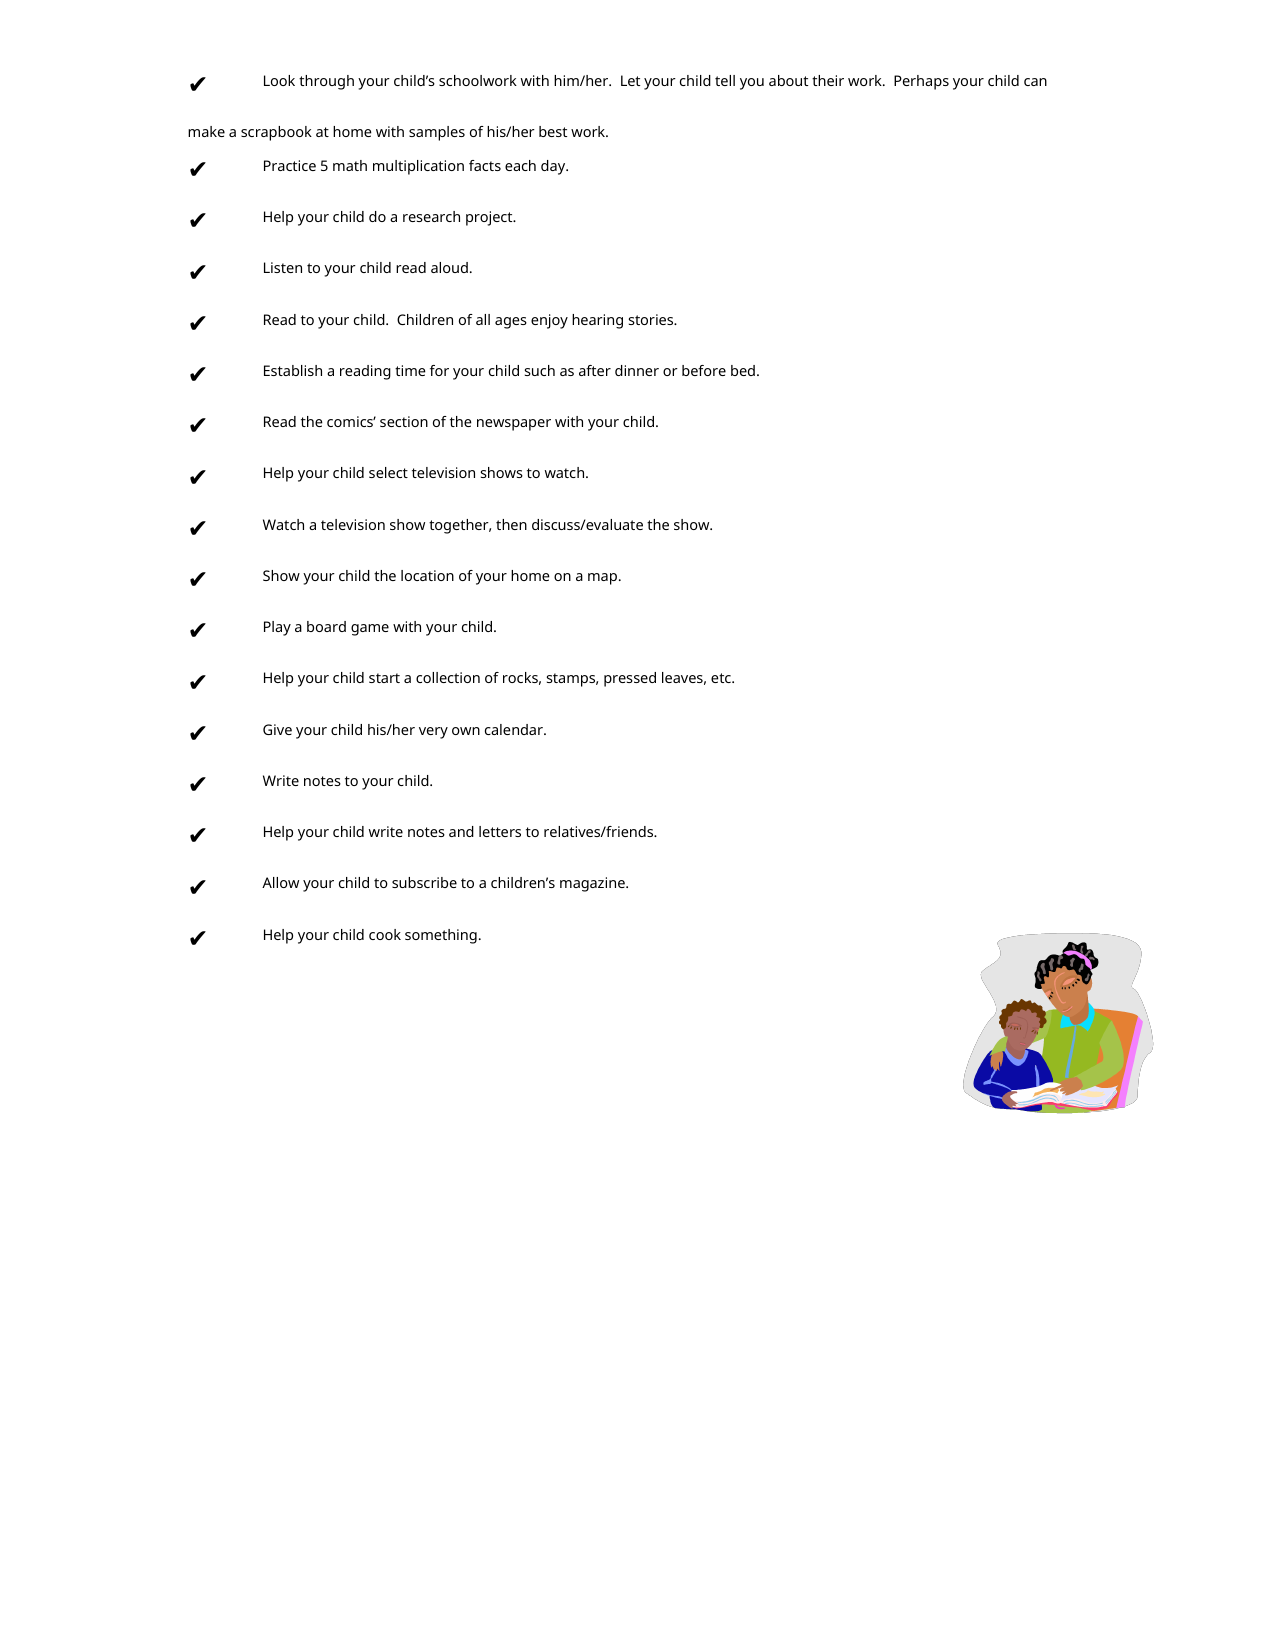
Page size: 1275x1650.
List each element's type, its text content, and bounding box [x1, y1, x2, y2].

list Establish a reading time for your child such as after dinner or before bed. [187, 347, 1087, 398]
list Practice 5 math multiplication facts each day. [187, 142, 1087, 193]
list Write notes to your child. [187, 757, 1087, 808]
list Help your child start a collection of rocks, stamps, pressed leaves, etc. [187, 654, 1087, 705]
list Play a board game with your child. [187, 603, 1087, 654]
list Allow your child to subscribe to a children’s magazine. [187, 859, 1087, 910]
list Help your child write notes and letters to relatives/friends. [187, 808, 1087, 859]
list Read to your child. Children of all ages enjoy hearing stories. [187, 295, 1087, 347]
list Look through your child’s schoolwork with him/her. Let your child tell you about their work. Perhaps your child can make a scrapbook at home with samples of his/her best work. [187, 56, 1087, 142]
list Help your child do a research project. [187, 193, 1087, 244]
list Give your child his/her very own calendar. [187, 705, 1087, 757]
list Read the comics’ section of the newspaper with your child. [187, 398, 1087, 449]
list Help your child cook something. [187, 910, 1087, 962]
list Show your child the location of your home on a map. [187, 552, 1087, 603]
picture [960, 930, 1155, 1116]
list Watch a television show together, then discuss/evaluate the show. [187, 500, 1087, 552]
list Listen to your child read aloud. [187, 244, 1087, 295]
list Help your child select television shows to watch. [187, 449, 1087, 500]
